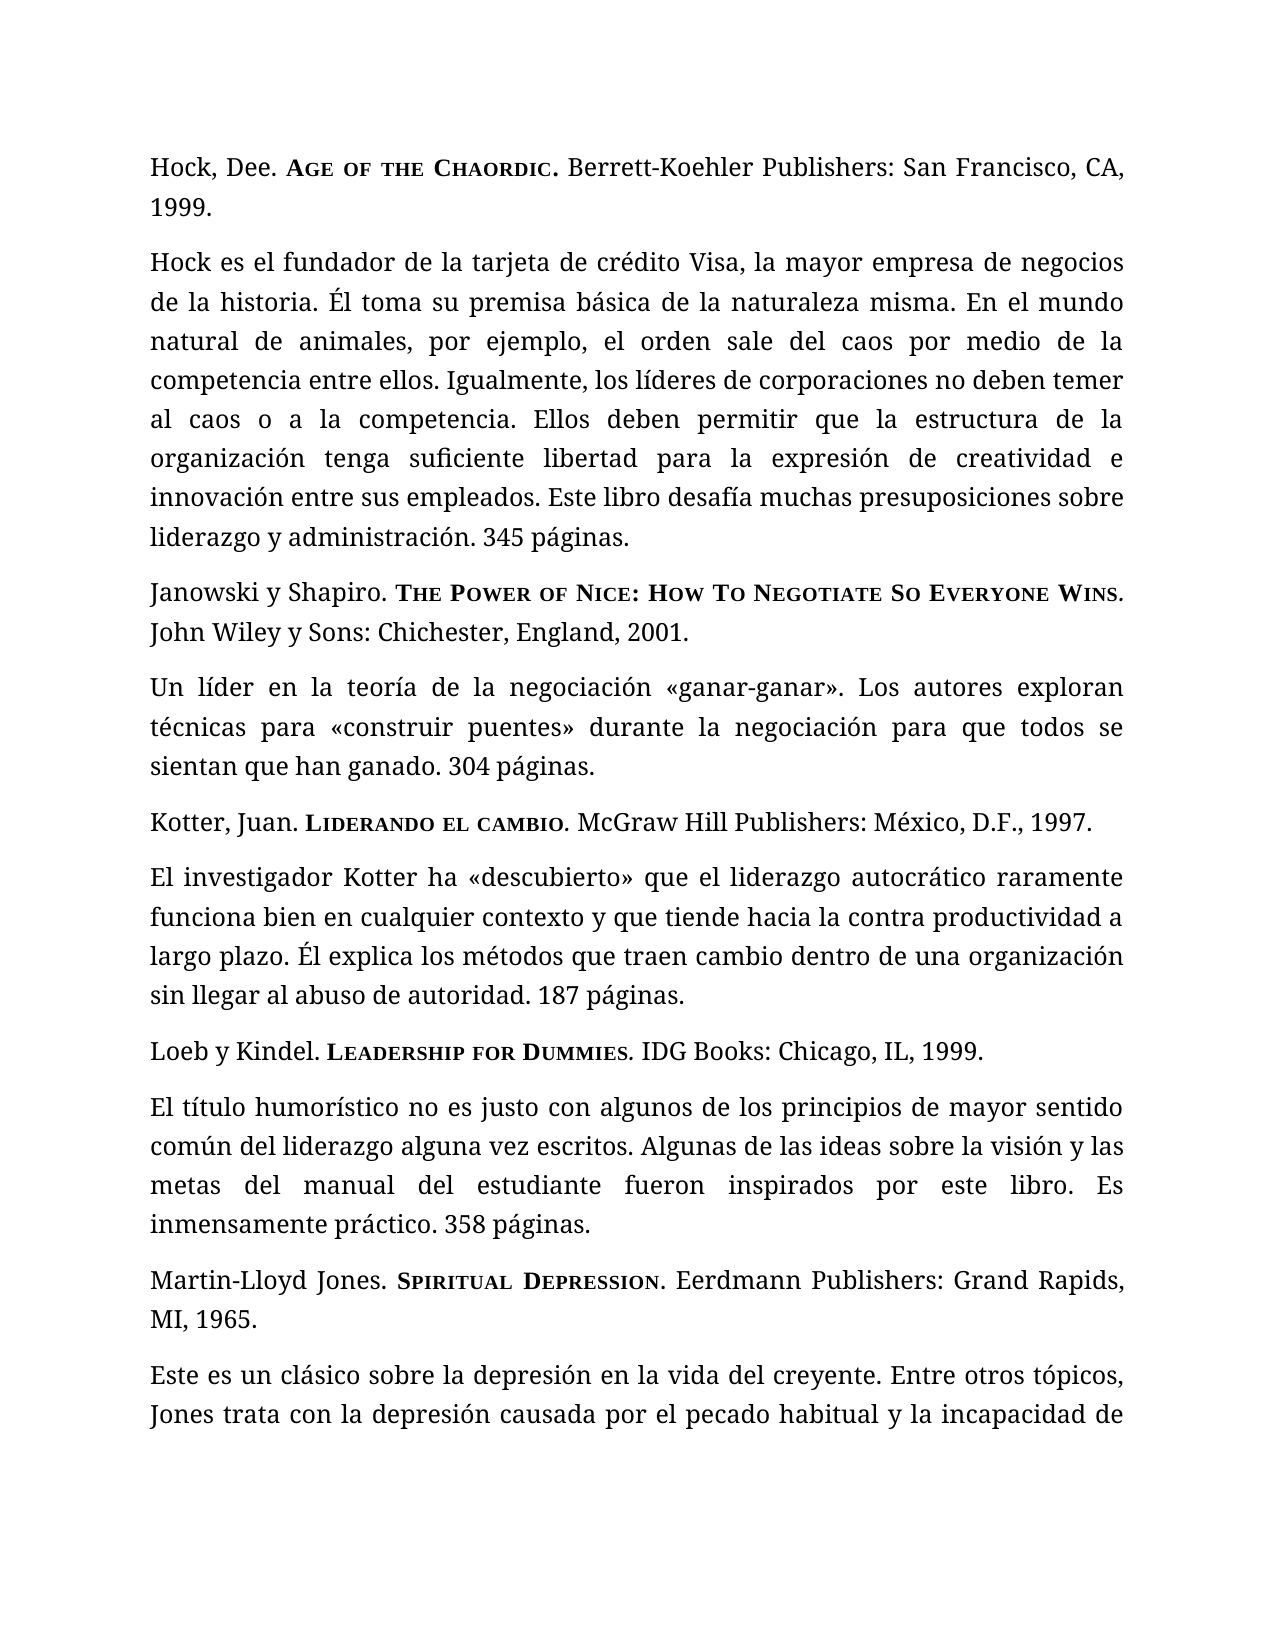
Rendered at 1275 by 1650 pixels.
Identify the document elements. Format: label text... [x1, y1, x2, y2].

text Martin-Lloyd Jones. Spiritual Depression. Eerdmann Publishers: Grand Rapids, MI, 1965. [150, 1262, 1125, 1336]
text Hock es el fundador de la tarjeta de crédito Visa, la mayor empresa de negocios de la historia. Él toma su premisa básica de la naturaleza misma. En el mundo natural de animales, por ejemplo, el orden sale del caos por medio de la competencia entre ellos. Igualmente, los líderes de corporaciones no deben temer al caos o a la competencia. Ellos deben permitir que la estructura de la organización tenga suficiente libertad para la expresión de creatividad e innovación entre sus empleados. Este libro desafía muchas presuposiciones sobre liderazgo y administración. 345 páginas. [150, 245, 1125, 553]
text Kotter, Juan. Liderando el cambio. McGraw Hill Publishers: México, D.F., 1997. [150, 804, 1125, 838]
text El título humorístico no es justo con algunos de los principios de mayor sentido común del liderazgo alguna vez escritos. Algunas de las ideas sobre la visión y las metas del manual del estudiante fueron inspirados por este libro. Es inmensamente práctico. 358 páginas. [150, 1089, 1125, 1241]
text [150, 1357, 1125, 1431]
text El investigador Kotter ha «descubierto» que el liderazgo autocrático raramente funciona bien en cualquier contexto y que tiende hacia la contra productividad a largo plazo. Él explica los métodos que traen cambio dentro de una organización sin llegar al abuso de autoridad. 187 páginas. [150, 860, 1125, 1012]
text Un líder en la teoría de la negociación «ganar-ganar». Los autores exploran técnicas para «construir puentes» durante la negociación para que todos se sientan que han ganado. 304 páginas. [150, 670, 1125, 782]
text Loeb y Kindel. Leadership for Dummies. IDG Books: Chicago, IL, 1999. [150, 1033, 1125, 1067]
text Janowski y Shapiro. The Power of Nice: How To Negotiate So Everyone Wins. John Wiley y Sons: Chichester, England, 2001. [150, 575, 1125, 648]
text Hock, Dee. Age of the Chaordic. Berrett-Koehler Publishers: San Francisco, CA, 1999. [150, 150, 1125, 223]
